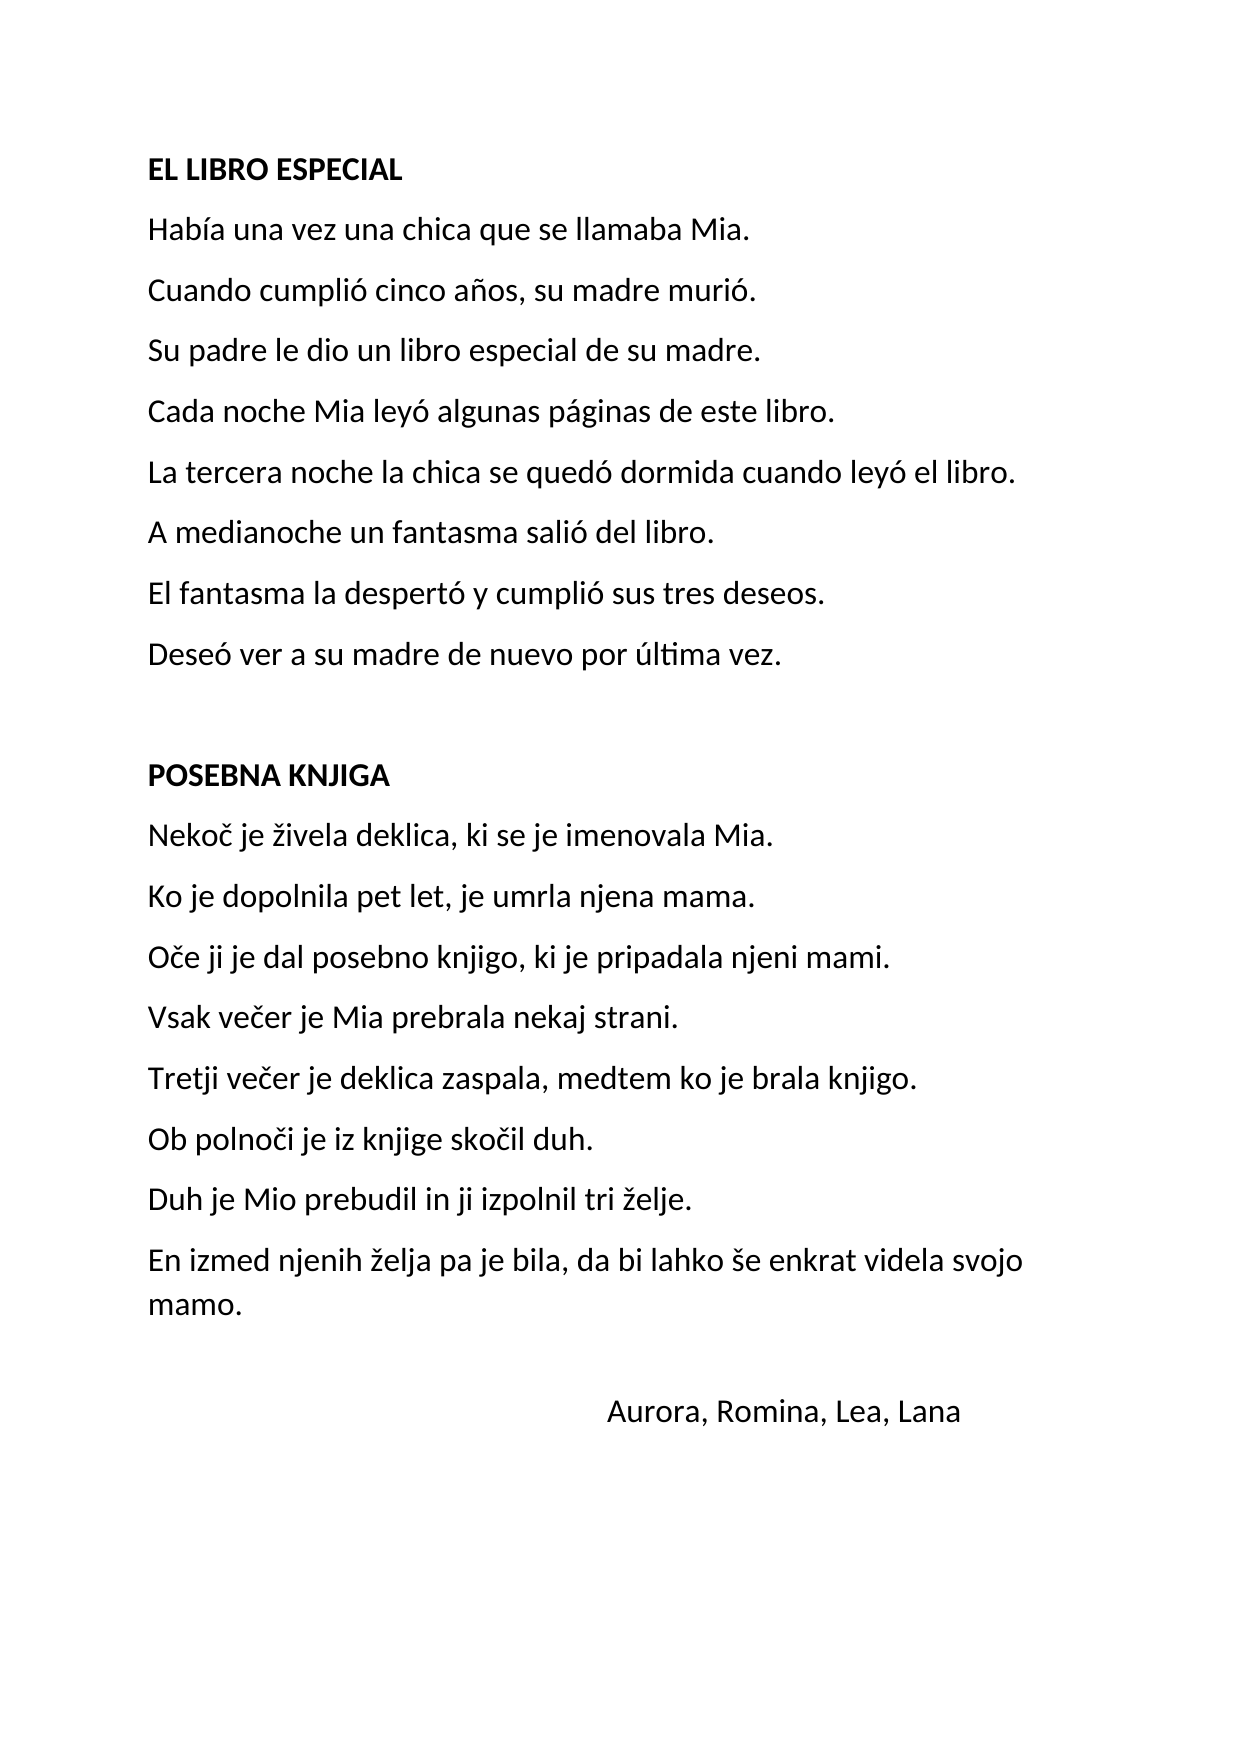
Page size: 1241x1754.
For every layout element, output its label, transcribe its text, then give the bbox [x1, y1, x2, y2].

text Deseó ver a su madre de nuevo por última vez. [148, 633, 1093, 673]
text Nekoč je živela deklica, ki se je imenovala Mia. [148, 814, 1093, 855]
text En izmed njenih želja pa je bila, da bi lahko še enkrat videla svojo mamo. [148, 1239, 1093, 1323]
text Ob polnoči je iz knjige skočil duh. [148, 1118, 1093, 1158]
text Cuando cumplió cinco años, su madre murió. [148, 269, 1093, 309]
text A medianoche un fantasma salió del libro. [148, 511, 1093, 552]
text POSEBNA KNJIGA [148, 754, 1093, 794]
text Tretji večer je deklica zaspala, medtem ko je brala knjigo. [148, 1057, 1093, 1098]
text Había una vez una chica que se llamaba Mia. [148, 208, 1093, 249]
text Aurora, Romina, Lea, Lana [148, 1390, 1093, 1431]
text EL LIBRO ESPECIAL [148, 148, 1093, 188]
text Ko je dopolnila pet let, je umrla njena mama. [148, 875, 1093, 916]
text Su padre le dio un libro especial de su madre. [148, 329, 1093, 370]
text Duh je Mio prebudil in ji izpolnil tri želje. [148, 1178, 1093, 1219]
text La tercera noche la chica se quedó dormida cuando leyó el libro. [148, 451, 1093, 491]
text El fantasma la despertó y cumplió sus tres deseos. [148, 572, 1093, 613]
text Cada noche Mia leyó algunas páginas de este libro. [148, 390, 1093, 431]
text Vsak večer je Mia prebrala nekaj strani. [148, 996, 1093, 1037]
text Oče ji je dal posebno knjigo, ki je pripadala njeni mami. [148, 936, 1093, 976]
